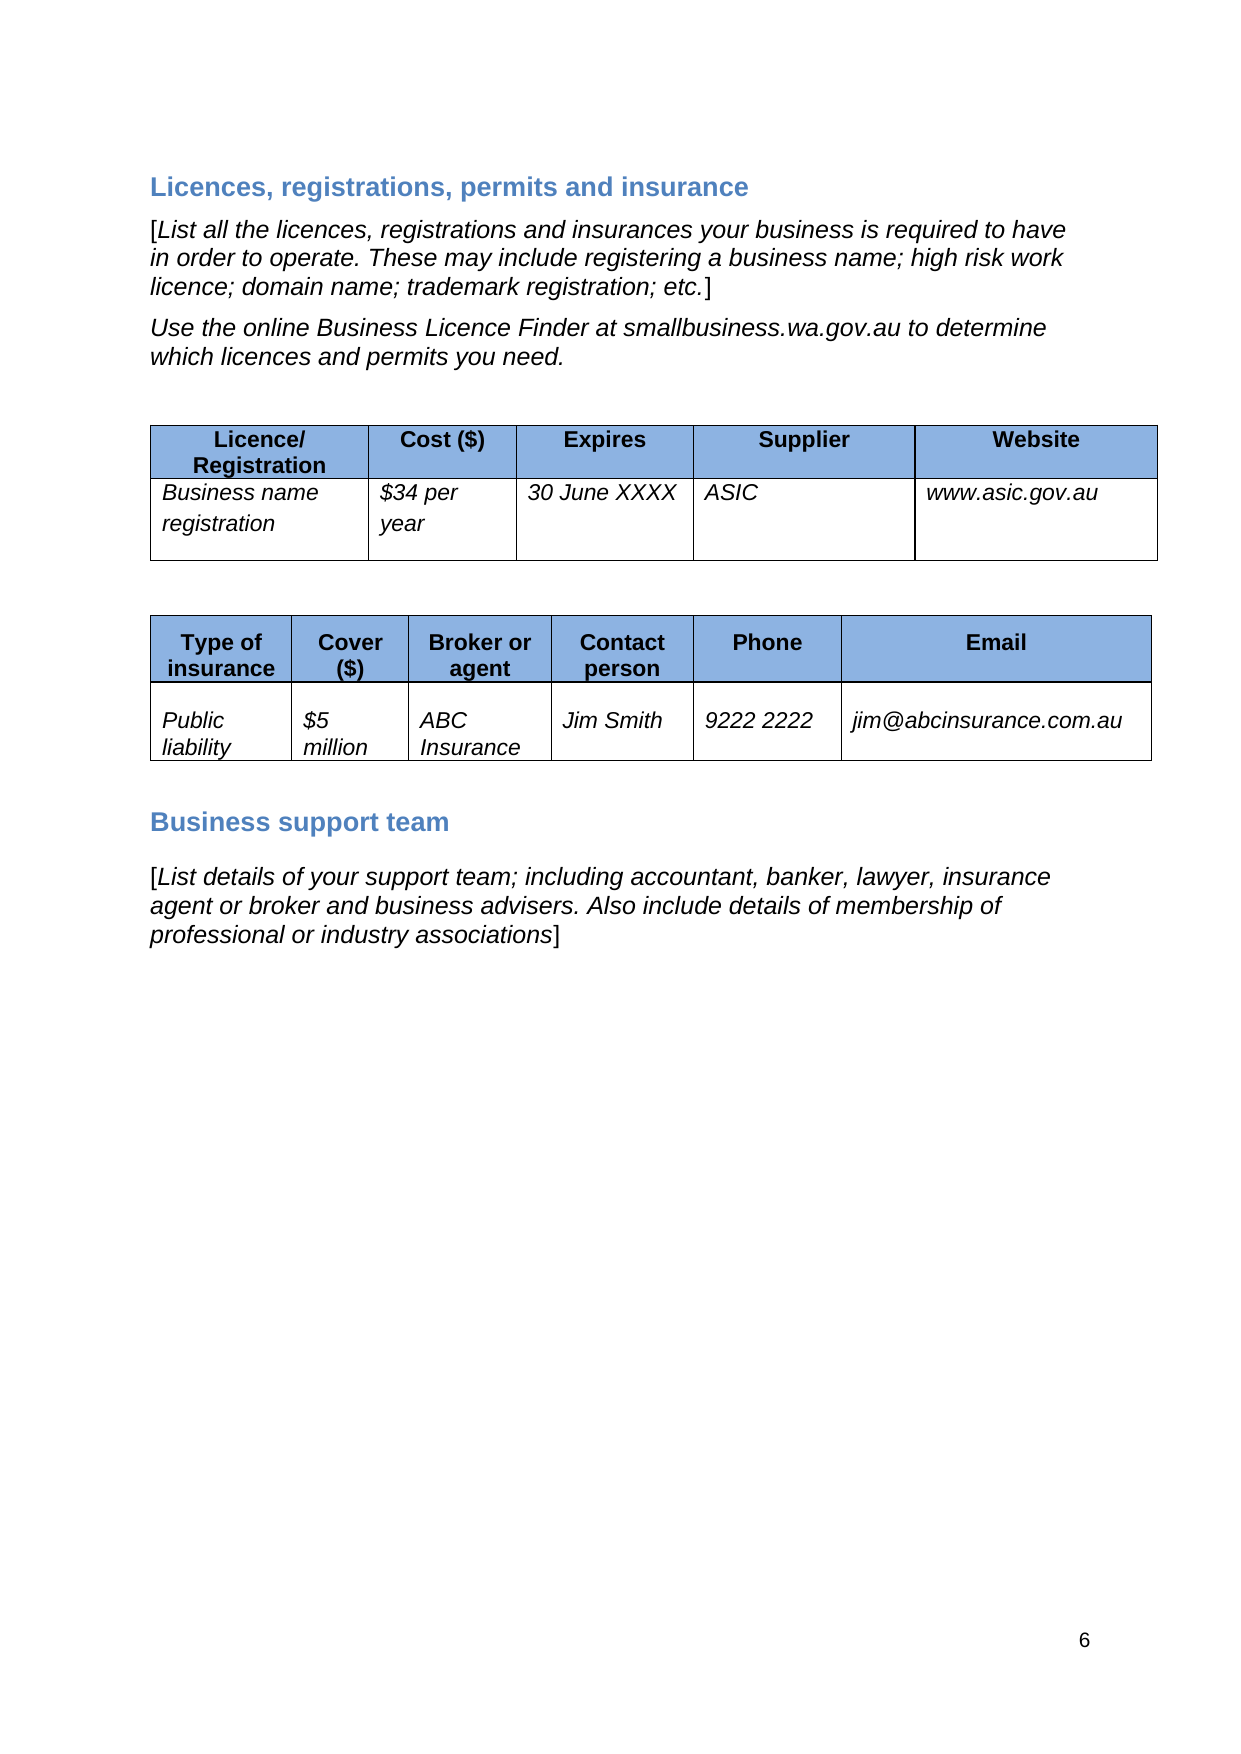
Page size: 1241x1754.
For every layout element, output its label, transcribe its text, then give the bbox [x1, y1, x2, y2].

table_header Phone [694, 616, 841, 681]
table_cell 30 June XXXX [517, 479, 693, 560]
table_header Type of insurance [151, 616, 291, 681]
table_cell ABC Insurance [409, 683, 551, 760]
table_header Cover ($) [292, 616, 408, 681]
table_header Cost ($) [369, 426, 516, 478]
table_cell Jim Smith [552, 683, 693, 760]
subtitle Business support team [150, 806, 1090, 837]
table_cell $34 per year [369, 479, 516, 560]
table_header Email [842, 616, 1151, 681]
table_header Broker or agent [409, 616, 551, 681]
table_header Expires [517, 426, 693, 478]
table_cell Public liability [151, 683, 291, 760]
text [List all the licences, registrations and insurances your business is required to have in order to operate. These may include registering a business name; high risk work licence; domain name; trademark registration; etc.] [150, 214, 1090, 301]
table_header Licence/ Registration [151, 426, 368, 478]
text [List details of your support team; including accountant, banker, lawyer, insurance agent or broker and business advisers. Also include details of membership of professional or industry associations] [150, 862, 1090, 948]
table_header Website [916, 426, 1157, 478]
table_cell jim@abcinsurance.com.au [842, 683, 1151, 760]
text Use the online Business Licence Finder at smallbusiness.wa.gov.au to determine which licences and permits you need. [150, 313, 1090, 371]
table_cell ASIC [694, 479, 914, 560]
table_header Supplier [694, 426, 914, 478]
table_cell 9222 2222 [694, 683, 841, 760]
table_header Contact person [552, 616, 693, 681]
subtitle Licences, registrations, permits and insurance [150, 171, 1090, 202]
table_cell $5 million [292, 683, 408, 760]
table_cell www.asic.gov.au [916, 479, 1157, 560]
table_cell Business name registration [151, 479, 368, 560]
